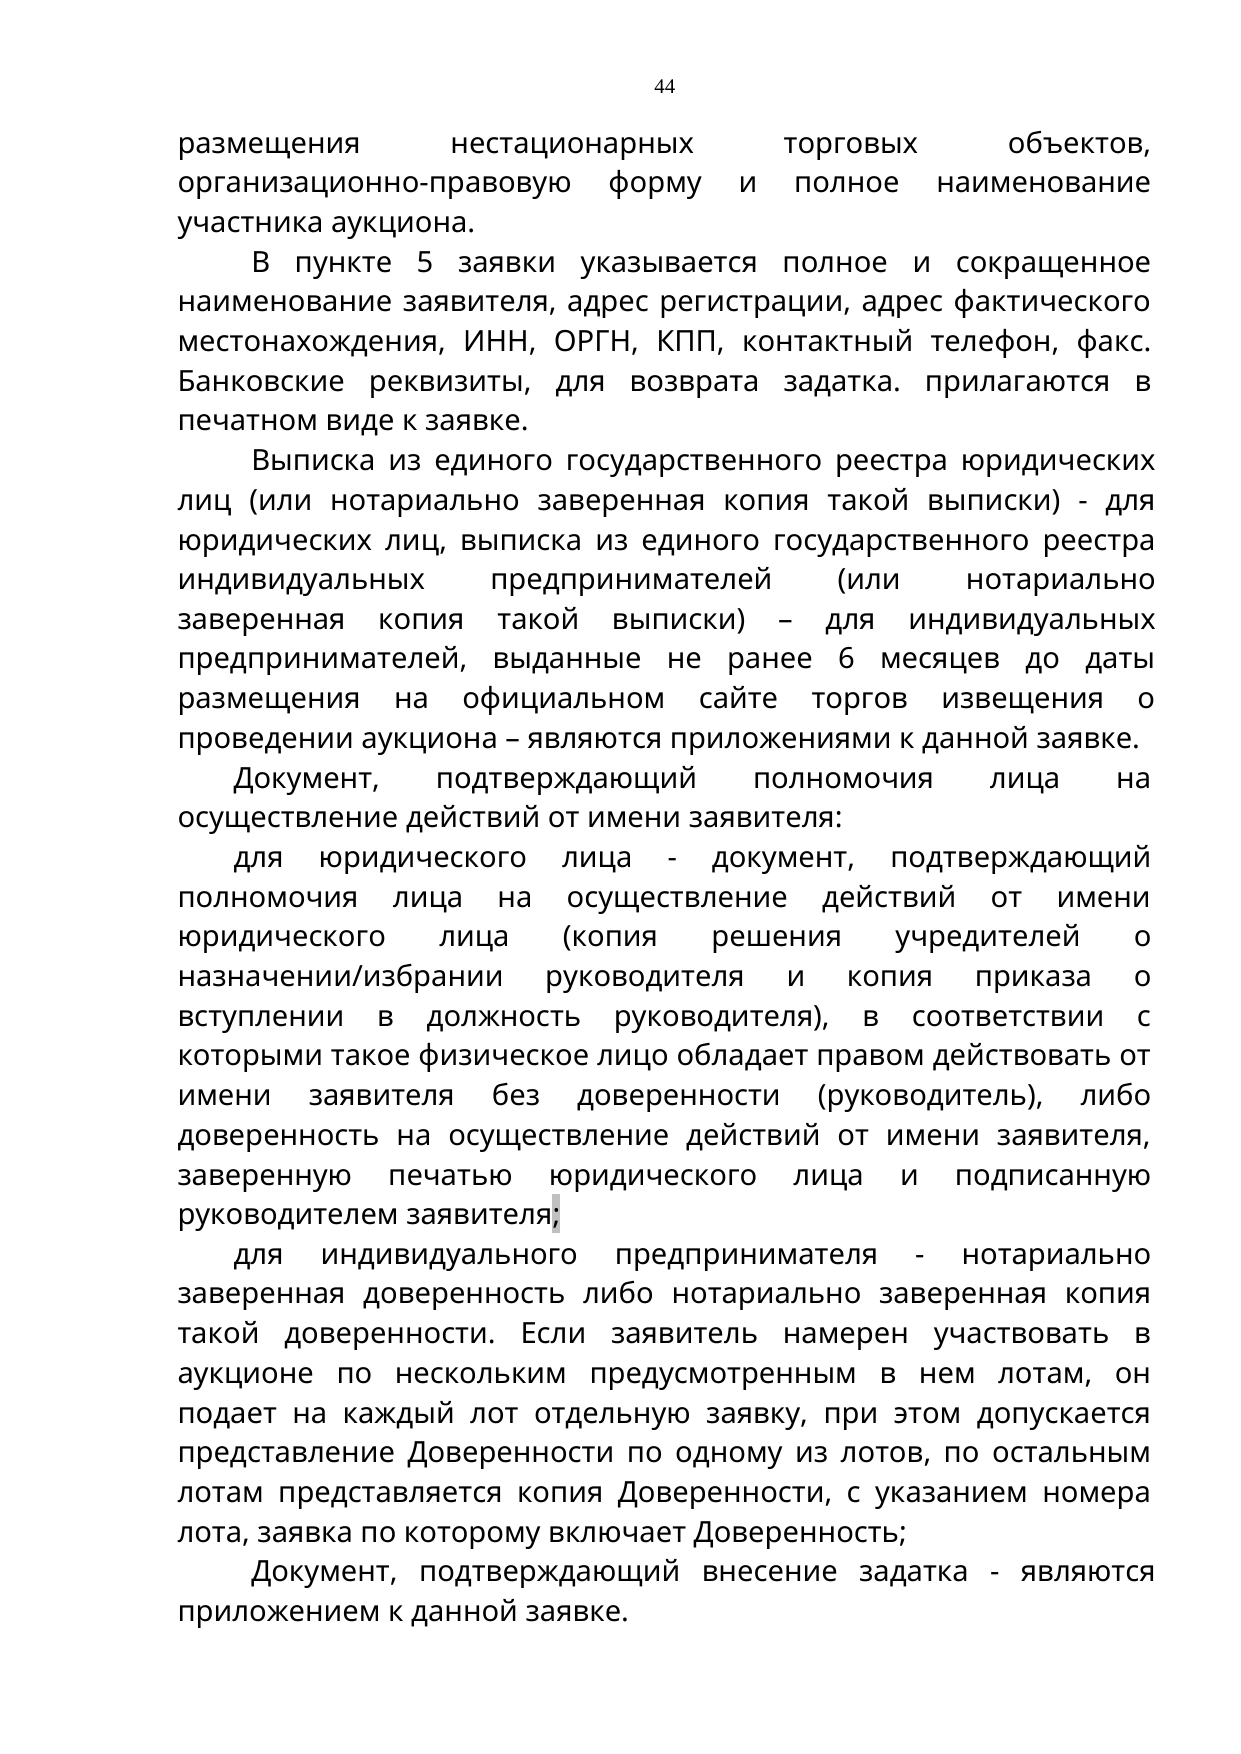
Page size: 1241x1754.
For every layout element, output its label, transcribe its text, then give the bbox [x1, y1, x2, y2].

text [177, 122, 1152, 241]
text В пункте 5 заявки указывается полное и сокращенное наименование заявителя, адрес регистрации, адрес фактического местонахождения, ИНН, ОРГН, КПП, контактный телефон, факс. Банковские реквизиты, для возврата задатка. прилагаются в печатном виде к заявке. [177, 241, 1152, 439]
text Документ, подтверждающий полномочия лица на осуществление действий от имени заявителя: [177, 757, 1152, 836]
text для индивидуального предпринимателя - нотариально заверенная доверенность либо нотариально заверенная копия такой доверенности. Если заявитель намерен участвовать в аукционе по нескольким предусмотренным в нем лотам, он подает на каждый лот отдельную заявку, при этом допускается представление Доверенности по одному из лотов, по остальным лотам представляется копия Доверенности, с указанием номера лота, заявка по которому включает Доверенность; [177, 1233, 1152, 1551]
text для юридического лица - документ, подтверждающий полномочия лица на осуществление действий от имени юридического лица (копия решения учредителей о назначении/избрании руководителя и копия приказа о вступлении в должность руководителя), в соответствии с которыми такое физическое лицо обладает правом действовать от имени заявителя без доверенности (руководитель), либо доверенность на осуществление действий от имени заявителя, заверенную печатью юридического лица и подписанную руководителем заявителя; [177, 836, 1152, 1233]
text Выписка из единого государственного реестра юридических лиц (или нотариально заверенная копия такой выписки) - для юридических лиц, выписка из единого государственного реестра индивидуальных предпринимателей (или нотариально заверенная копия такой выписки) – для индивидуальных предпринимателей, выданные не ранее 6 месяцев до даты размещения на официальном сайте торгов извещения о проведении аукциона – являются приложениями к данной заявке. [177, 439, 1156, 757]
text Документ, подтверждающий внесение задатка - являются приложением к данной заявке. [177, 1551, 1156, 1630]
